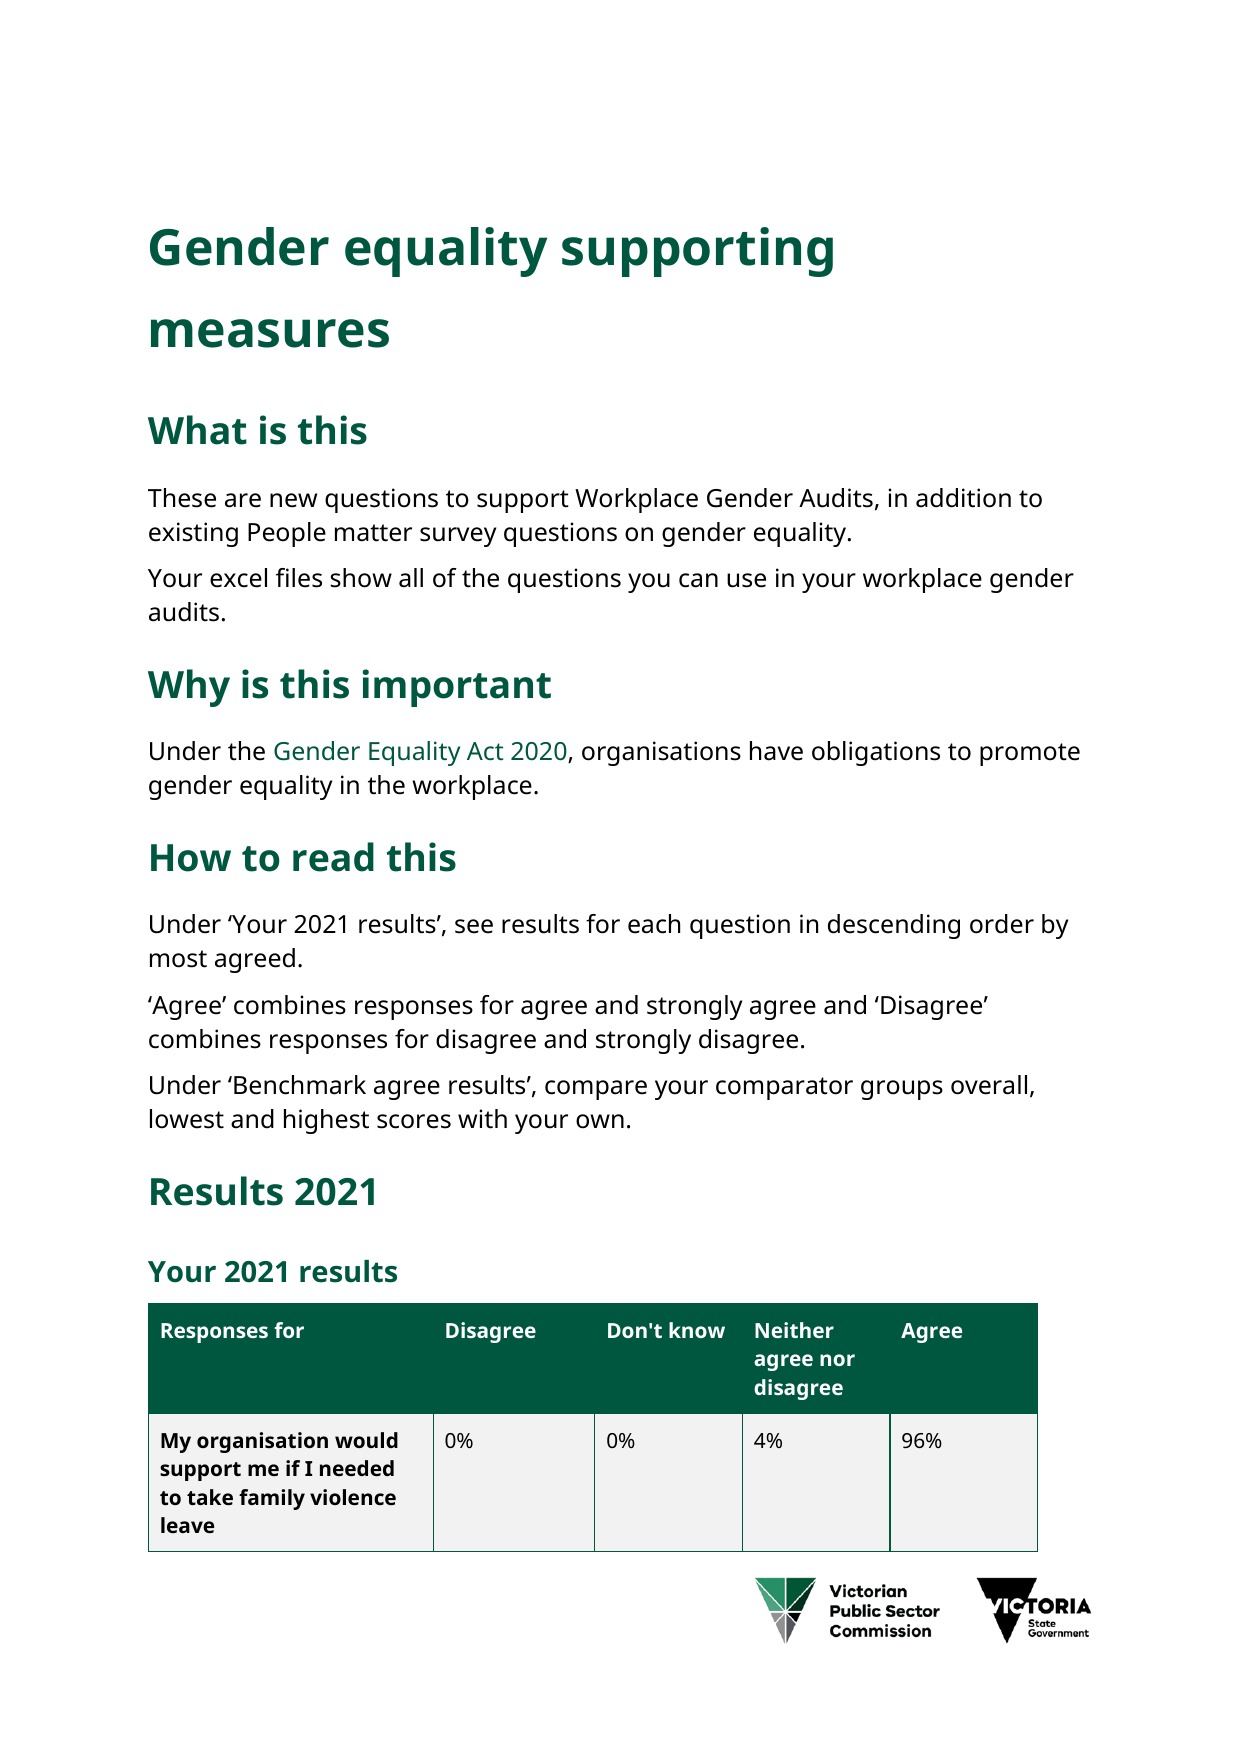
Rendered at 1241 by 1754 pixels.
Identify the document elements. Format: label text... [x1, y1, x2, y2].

subtitle Your 2021 results [148, 1252, 1092, 1291]
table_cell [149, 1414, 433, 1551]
text Under the Gender Equality Act 2020, organisations have obligations to promote gender equality in the workplace. [148, 734, 1092, 802]
text These are new questions to support Workplace Gender Audits, in addition to existing People matter survey questions on gender equality. [148, 480, 1092, 548]
subtitle What is this [148, 404, 1092, 455]
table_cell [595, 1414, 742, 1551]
subtitle How to read this [148, 831, 1092, 882]
subtitle Results 2021 [148, 1165, 1092, 1216]
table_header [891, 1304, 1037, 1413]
subtitle Why is this important [148, 658, 1092, 709]
subtitle Gender equality supporting measures [148, 212, 1092, 362]
text ‘Agree’ combines responses for agree and strongly agree and ‘Disagree’ combines responses for disagree and strongly disagree. [148, 987, 1092, 1056]
picture [754, 1577, 1093, 1645]
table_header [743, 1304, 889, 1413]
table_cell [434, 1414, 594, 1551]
text Under ‘Benchmark agree results’, compare your comparator groups overall, lowest and highest scores with your own. [148, 1068, 1092, 1136]
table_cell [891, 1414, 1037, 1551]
text Under ‘Your 2021 results’, see results for each question in descending order by most agreed. [148, 907, 1092, 975]
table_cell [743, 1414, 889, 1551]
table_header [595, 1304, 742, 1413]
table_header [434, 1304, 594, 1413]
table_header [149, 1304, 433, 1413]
text Your excel files show all of the questions you can use in your workplace gender audits. [148, 561, 1092, 629]
